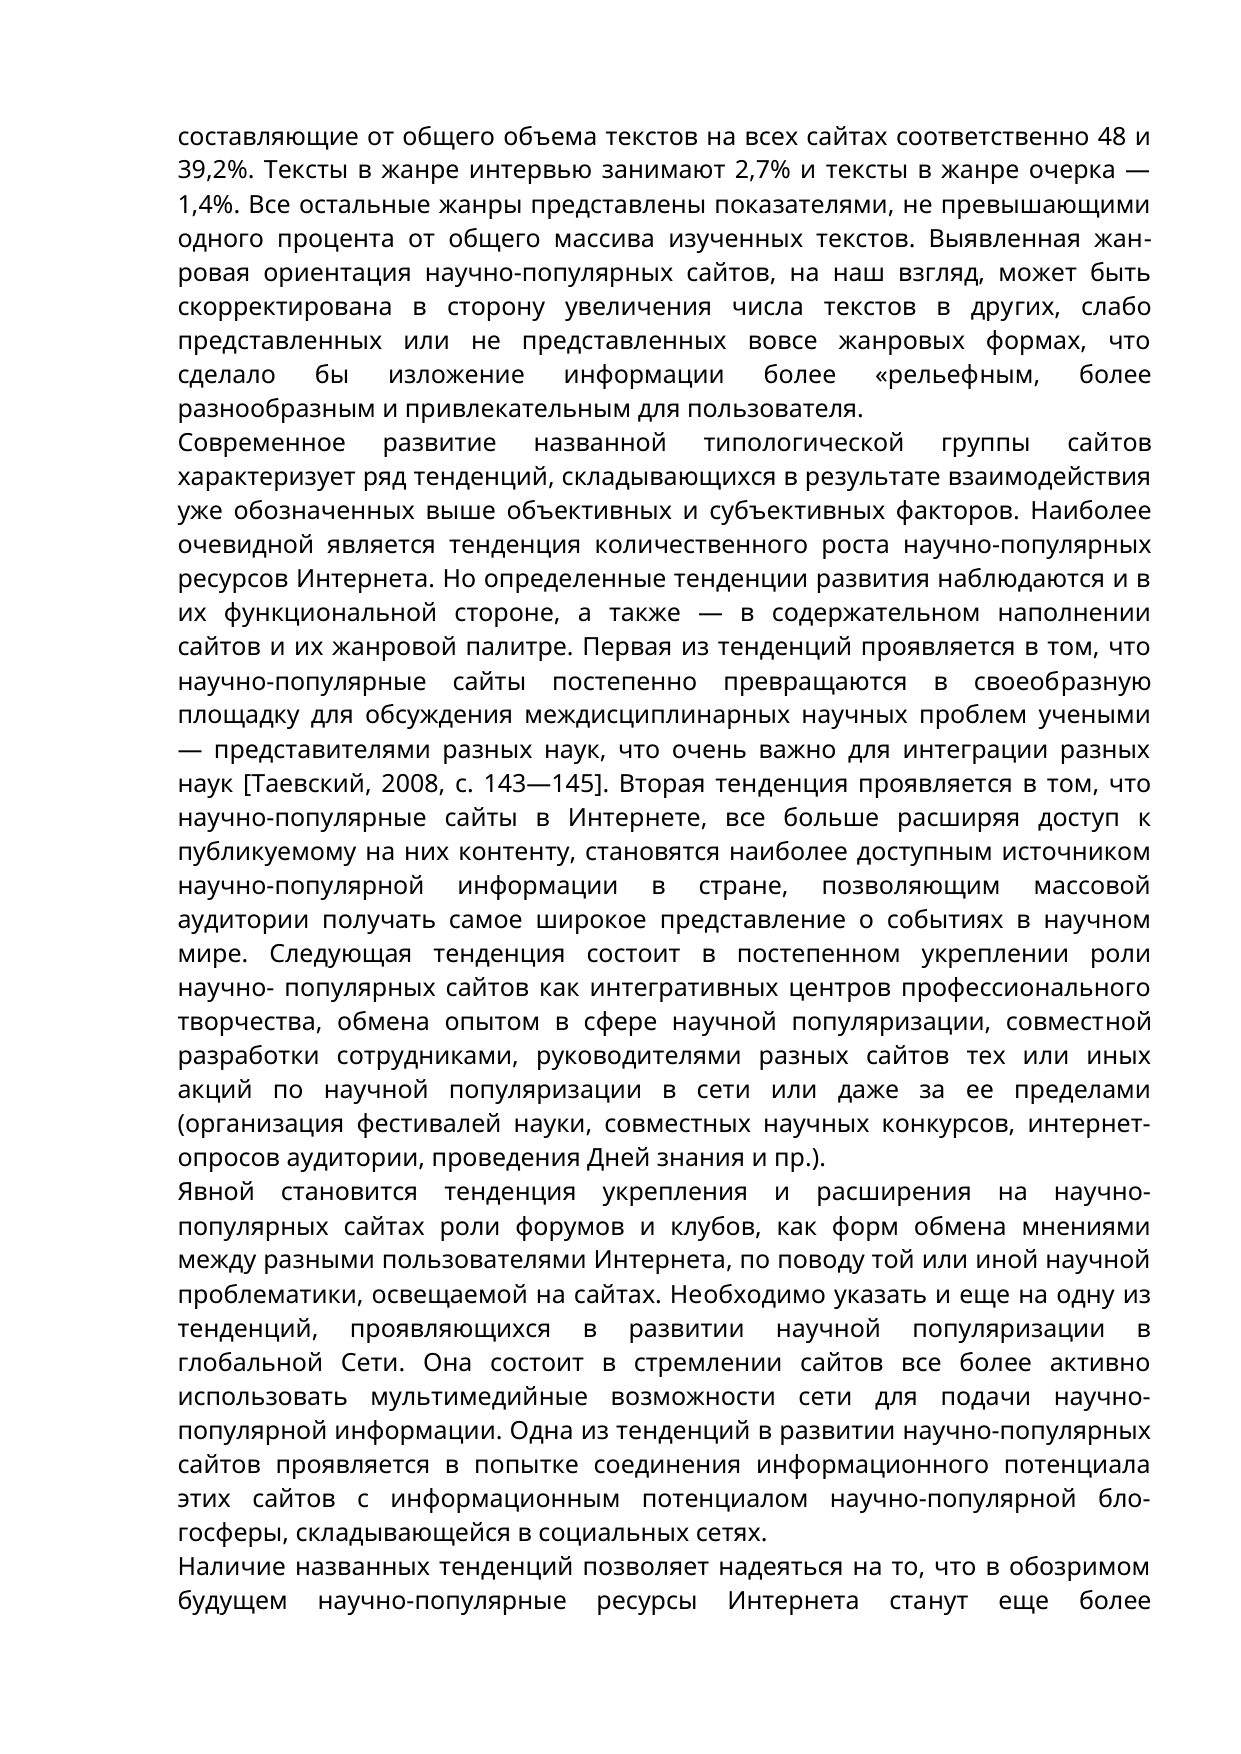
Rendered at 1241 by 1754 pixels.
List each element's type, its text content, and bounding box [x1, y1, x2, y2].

text Современное развитие названной типологической группы сайтов характеризует ряд тенденций, складывающихся в результате взаимодействия уже обозначенных выше объективных и субъективных факторов. Наиболее очевидной является тенденция количественного роста научно-популярных ресурсов Интернета. Но определенные тенденции развития наблюдаются и в их функциональной стороне, а также — в содержательном наполнении сайтов и их жанровой палитре. Первая из тенденций проявляется в том, что научно-популярные сайты постепенно превращаются в своеобразную площадку для обсуждения междисциплинарных научных проблем учеными — представителями разных наук, что очень важно для интеграции разных наук [Таевский, 2008, с. 143—145]. Вторая тенденция проявляется в том, что научно-популярные сайты в Интернете, все больше расширяя доступ к публикуемому на них контенту, становятся наиболее доступным источником научно-популярной информации в стране, позволяющим массовой аудитории получать самое широкое представление о событиях в научном мире. Следующая тенденция состоит в постепенном укреплении роли научно- популярных сайтов как интегративных центров профессионального творчества, обмена опытом в сфере научной популяризации, совместной разработки сотрудниками, руководителями разных сайтов тех или иных акций по научной популяризации в сети или даже за ее пределами (организация фестивалей науки, совместных научных конкурсов, интернет-опросов аудитории, проведения Дней знания и пр.). [177, 425, 1152, 1174]
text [177, 118, 1152, 425]
text Явной становится тенденция укрепления и расширения на научно-популярных сайтах роли форумов и клубов, как форм обмена мнениями между разными пользователями Интернета, по поводу той или иной научной проблематики, освещаемой на сайтах. Необходимо указать и еще на одну из тенденций, проявляющихся в развитии научной популяризации в глобальной Сети. Она состоит в стремлении сайтов все более активно использовать мультимедийные возможности сети для подачи научно-популярной информации. Одна из тенденций в развитии научно-популярных сайтов проявляется в попытке соединения информационного потенциала этих сайтов с информационным потенциалом научно-популярной бло- госферы, складывающейся в социальных сетях. [177, 1174, 1152, 1549]
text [177, 1549, 1152, 1617]
